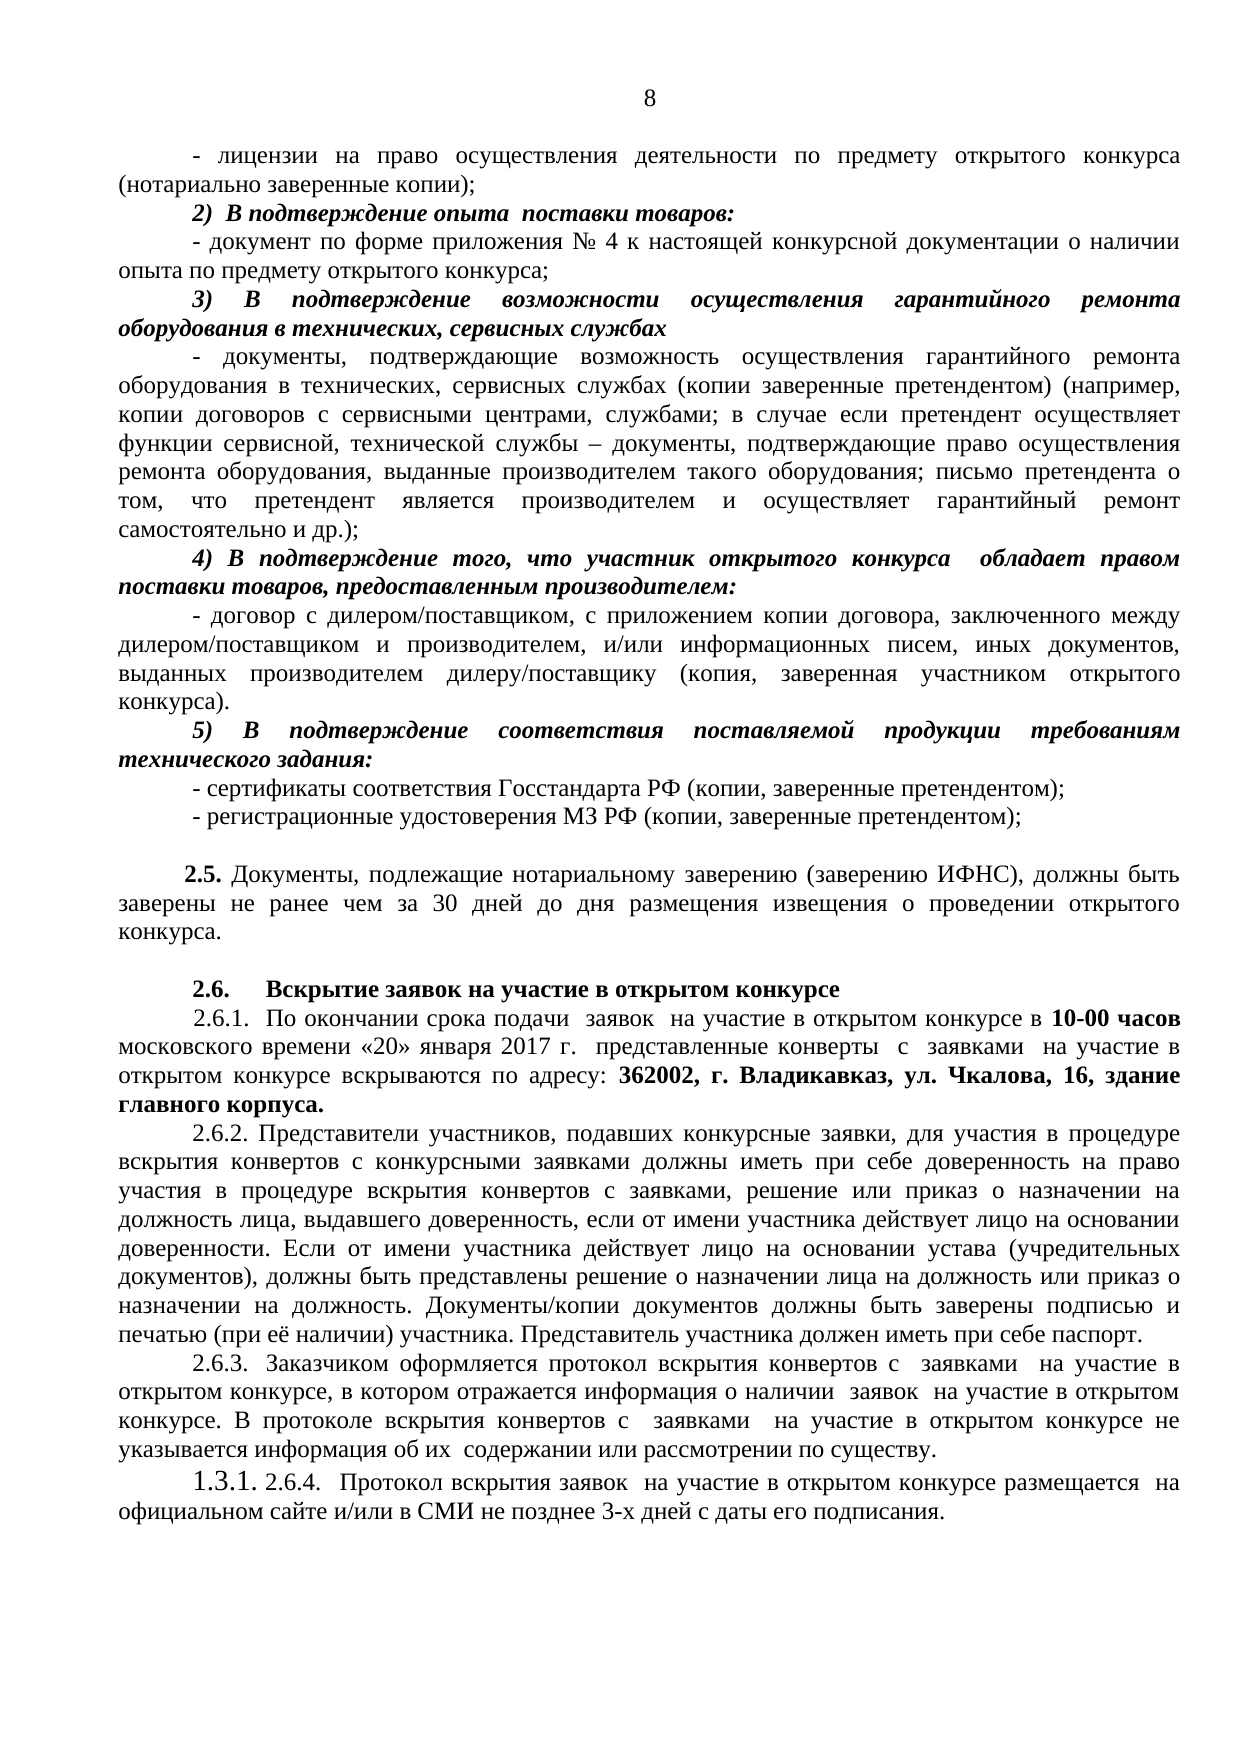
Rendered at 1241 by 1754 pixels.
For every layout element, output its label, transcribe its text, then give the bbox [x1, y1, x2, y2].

text - договор с дилером/поставщиком, с приложением копии договора, заключенного между дилером/поставщиком и производителем, и/или информационных писем, иных документов, выданных производителем дилеру/поставщику (копия, заверенная участником открытого конкурса). [118, 600, 1181, 715]
text - документ по форме приложения № 4 к настоящей конкурсной документации о наличии опыта по предмету открытого конкурса; [118, 226, 1181, 284]
text 2.5. Документы, подлежащие нотариальному заверению (заверению ИФНС), должны быть заверены не ранее чем за 30 дней до дня размещения извещения о проведении открытого конкурса. [118, 859, 1181, 945]
text 5) В подтверждение соответствия поставляемой продукции требованиям технического задания: [118, 715, 1181, 773]
text - регистрационные удостоверения МЗ РФ (копии, заверенные претендентом); [118, 801, 1181, 830]
text 2.6. Вскрытие заявок на участие в открытом конкурсе [118, 974, 1181, 1003]
text 2.6.2. Представители участников, подавших конкурсные заявки, для участия в процедуре вскрытия конвертов с конкурсными заявками должны иметь при себе доверенность на право участия в процедуре вскрытия конвертов с заявками, решение или приказ о назначении на должность лица, выдавшего доверенность, если от имени участника действует лицо на основании доверенности. Если от имени участника действует лицо на основании устава (учредительных документов), должны быть представлены решение о назначении лица на должность или приказ о назначении на должность. Документы/копии документов должны быть заверены подписью и печатью (при её наличии) участника. Представитель участника должен иметь при себе паспорт. [118, 1118, 1181, 1348]
text 2.6.1. По окончании срока подачи заявок на участие в открытом конкурсе в 10-00 часов московского времени «20» января 2017 г. представленные конверты с заявками на участие в открытом конкурсе вскрываются по адресу: 362002, г. Владикавказ, ул. Чкалова, 16, здание главного корпуса. [118, 1003, 1181, 1118]
text - документы, подтверждающие возможность осуществления гарантийного ремонта оборудования в технических, сервисных службах (копии заверенные претендентом) (например, копии договоров с сервисными центрами, службами; в случае если претендент осуществляет функции сервисной, технической службы – документы, подтверждающие право осуществления ремонта оборудования, выданные производителем такого оборудования; письмо претендента о том, что претендент является производителем и осуществляет гарантийный ремонт самостоятельно и др.); [118, 341, 1181, 543]
text - лицензии на право осуществления деятельности по предмету открытого конкурса (нотариально заверенные копии); [118, 140, 1181, 198]
text 3) В подтверждение возможности осуществления гарантийного ремонта оборудования в технических, сервисных службах [118, 284, 1181, 341]
text - сертификаты соответствия Госстандарта РФ (копии, заверенные претендентом); [118, 773, 1181, 801]
text 2) В подтверждение опыта поставки товаров: [118, 198, 1181, 226]
text 4) В подтверждение того, что участник открытого конкурса обладает правом поставки товаров, предоставленным производителем: [118, 543, 1181, 600]
text 2.6.3. Заказчиком оформляется протокол вскрытия конвертов с заявками на участие в открытом конкурсе, в котором отражается информация о наличии заявок на участие в открытом конкурсе. В протоколе вскрытия конвертов с заявками на участие в открытом конкурсе не указывается информация об их содержании или рассмотрении по существу. [118, 1348, 1181, 1463]
list 2.6.4. Протокол вскрытия заявок на участие в открытом конкурсе размещается на официальном сайте и/или в СМИ не позднее 3-х дней с даты его подписания. [118, 1463, 1181, 1525]
